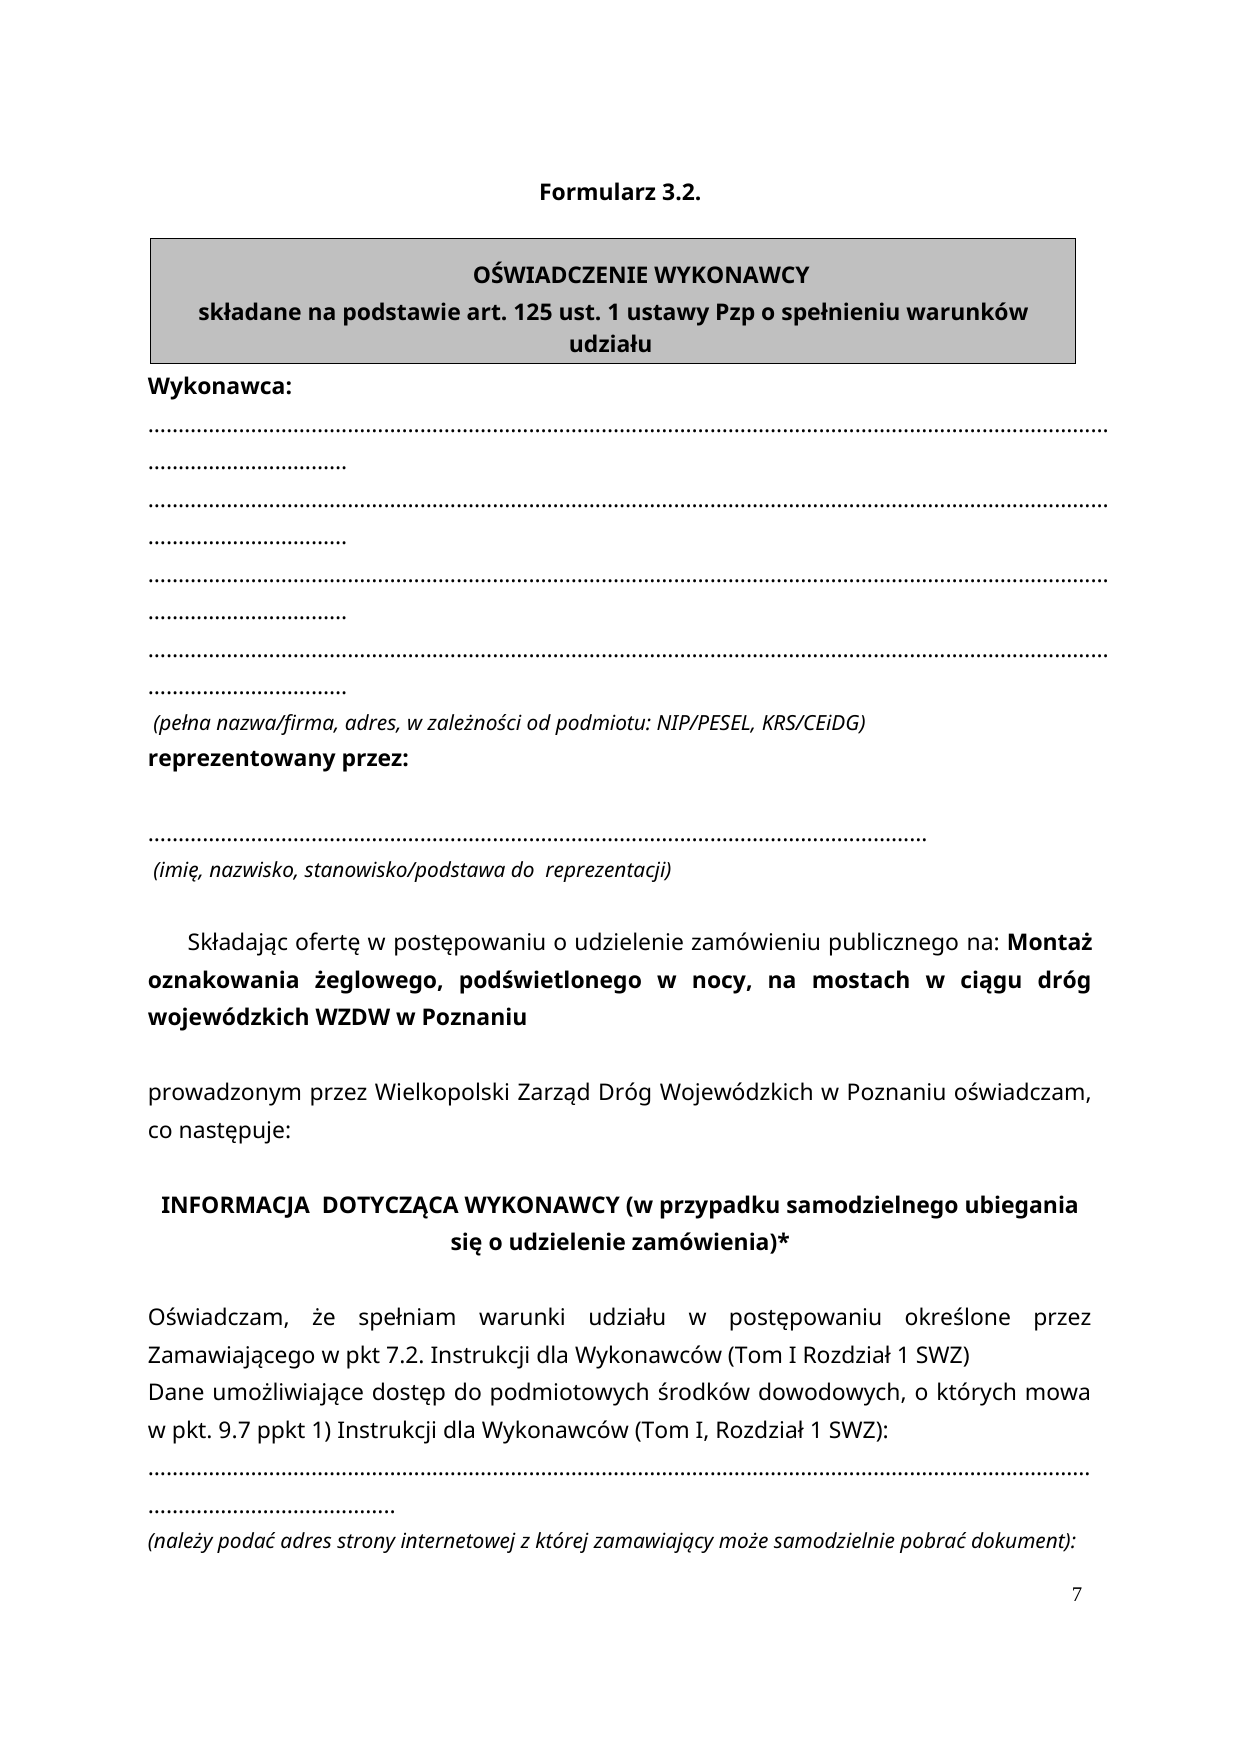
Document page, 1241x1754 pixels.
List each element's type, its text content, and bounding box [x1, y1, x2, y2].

text (pełna nazwa/firma, adres, w zależności od podmiotu: NIP/PESEL, KRS/CEiDG) reprezentowany przez: [148, 708, 916, 773]
text ………………………………………………………………………………………………………………………………………………………………………… [148, 483, 1122, 551]
text ………………………………………………………………………………………………………………………………………………………………………… [148, 633, 1122, 701]
text Dane umożliwiające dostęp do podmiotowych środków dowodowych, o których mowa w pkt. 9.7 ppkt 1) Instrukcji dla Wykonawców (Tom I, Rozdział 1 SWZ): [148, 1376, 1092, 1445]
text (należy podać adres strony internetowej z której zamawiający może samodzielnie pobrać dokument): [148, 1526, 1092, 1555]
text ………………………………………………………………………………………………………………………………………………………………………… [148, 558, 1122, 626]
text Oświadczam, że spełniam warunki udziału w postępowaniu określone przez Zamawiającego w pkt 7.2. Instrukcji dla Wykonawców (Tom I Rozdział 1 SWZ) [148, 1301, 1092, 1370]
text Składając ofertę w postępowaniu o udzielenie zamówieniu publicznego na: Montaż oznakowania żeglowego, podświetlonego w nocy, na mostach w ciągu dróg wojewódzkich WZDW w Poznaniu [74, 926, 1092, 1033]
text (imię, nazwisko, stanowisko/podstawa do reprezentacji) [148, 855, 709, 883]
text INFORMACJA DOTYCZĄCA WYKONAWCY (w przypadku samodzielnego ubiegania się o udzielenie zamówienia)* [148, 1189, 1092, 1258]
text Formularz 3.2. [148, 176, 1092, 208]
text ………………………………………………………………………………………………………………………………………………………………………… [148, 408, 1122, 476]
text prowadzonym przez Wielkopolski Zarząd Dróg Wojewódzkich w Poznaniu oświadczam, co następuje: [148, 1076, 1092, 1145]
text ………………………………………………………………………………………………………………… [148, 817, 1122, 848]
text …………………………………………………………………………………………………………………………………………………………………………….. [148, 1451, 1092, 1520]
text Wykonawca: [148, 214, 1092, 401]
